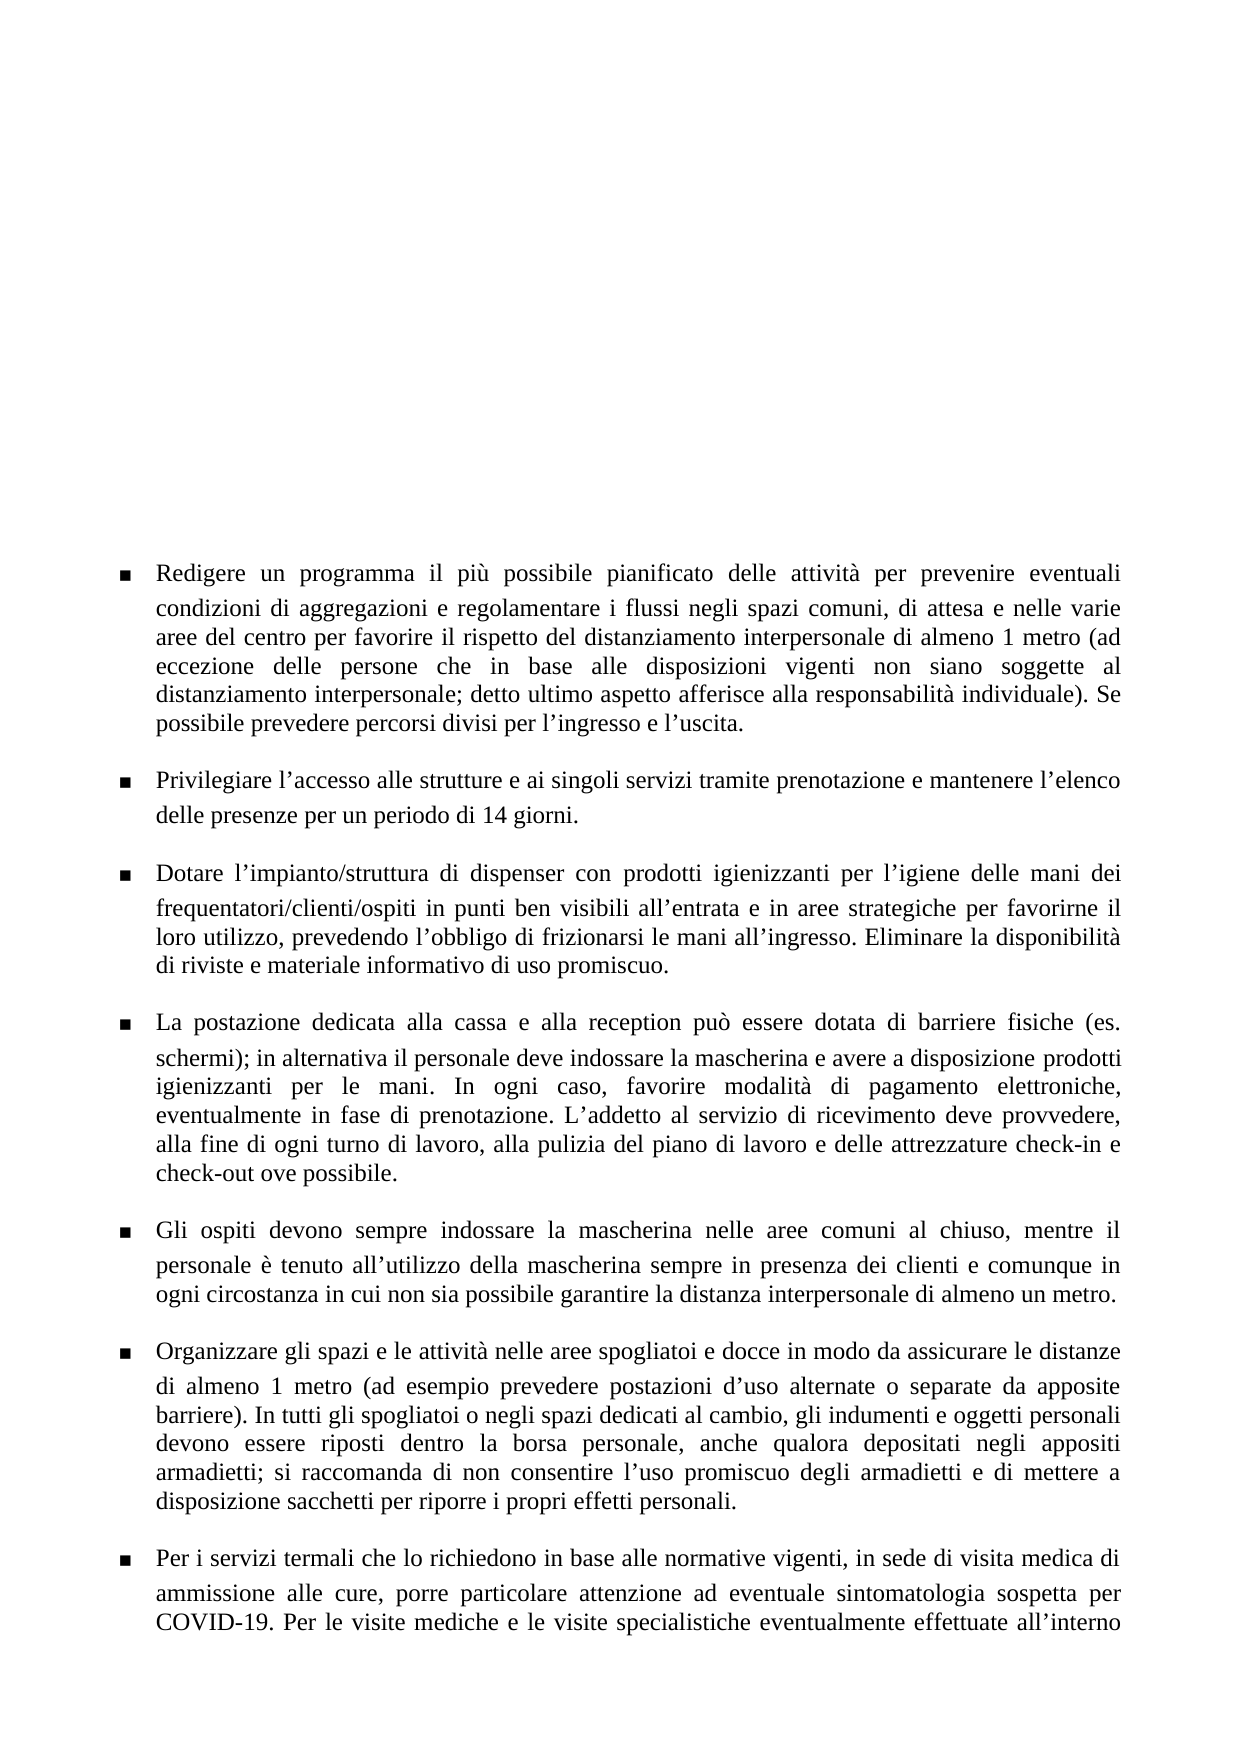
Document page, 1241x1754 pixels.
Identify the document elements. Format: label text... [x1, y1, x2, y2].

list Dotare l’impianto/struttura di dispenser con prodotti igienizzanti per l’igiene delle mani dei frequentatori/clienti/ospiti in punti ben visibili all’entrata e in aree strategiche per favorirne il loro utilizzo, prevedendo l’obbligo di frizionarsi le mani all’ingresso. Eliminare la disponibilità di riviste e materiale informativo di uso promiscuo. [118, 850, 1122, 979]
list Per i servizi termali che lo richiedono in base alle normative vigenti, in sede di visita medica di ammissione alle cure, porre particolare attenzione ad eventuale sintomatologia sospetta per COVID-19. Per le visite mediche e le visite specialistiche eventualmente effettuate all’interno delle strutture termali si rimanda alle indicazioni per l’erogazione in sicurezza delle prestazioni sanitarie. [118, 1536, 1122, 1636]
list Organizzare gli spazi e le attività nelle aree spogliatoi e docce in modo da assicurare le distanze di almeno 1 metro (ad esempio prevedere postazioni d’uso alternate o separate da apposite barriere). In tutti gli spogliatoi o negli spazi dedicati al cambio, gli indumenti e oggetti personali devono essere riposti dentro la borsa personale, anche qualora depositati negli appositi armadietti; si raccomanda di non consentire l’uso promiscuo degli armadietti e di mettere a disposizione sacchetti per riporre i propri effetti personali. [118, 1328, 1122, 1515]
list Privilegiare l’accesso alle strutture e ai singoli servizi tramite prenotazione e mantenere l’elenco delle presenze per un periodo di 14 giorni. [118, 758, 1122, 829]
list La postazione dedicata alla cassa e alla reception può essere dotata di barriere fisiche (es. schermi); in alternativa il personale deve indossare la mascherina e avere a disposizione prodotti igienizzanti per le mani. In ogni caso, favorire modalità di pagamento elettroniche, eventualmente in fase di prenotazione. L’addetto al servizio di ricevimento deve provvedere, alla fine di ogni turno di lavoro, alla pulizia del piano di lavoro e delle attrezzature check-in e check-out ove possibile. [118, 1000, 1122, 1186]
list Redigere un programma il più possibile pianificato delle attività per prevenire eventuali condizioni di aggregazioni e regolamentare i flussi negli spazi comuni, di attesa e nelle varie aree del centro per favorire il rispetto del distanziamento interpersonale di almeno 1 metro (ad eccezione delle persone che in base alle disposizioni vigenti non siano soggette al distanziamento interpersonale; detto ultimo aspetto afferisce alla responsabilità individuale). Se possibile prevedere percorsi divisi per l’ingresso e l’uscita. [118, 551, 1122, 737]
list Gli ospiti devono sempre indossare la mascherina nelle aree comuni al chiuso, mentre il personale è tenuto all’utilizzo della mascherina sempre in presenza dei clienti e comunque in ogni circostanza in cui non sia possibile garantire la distanza interpersonale di almeno un metro. [118, 1207, 1122, 1307]
